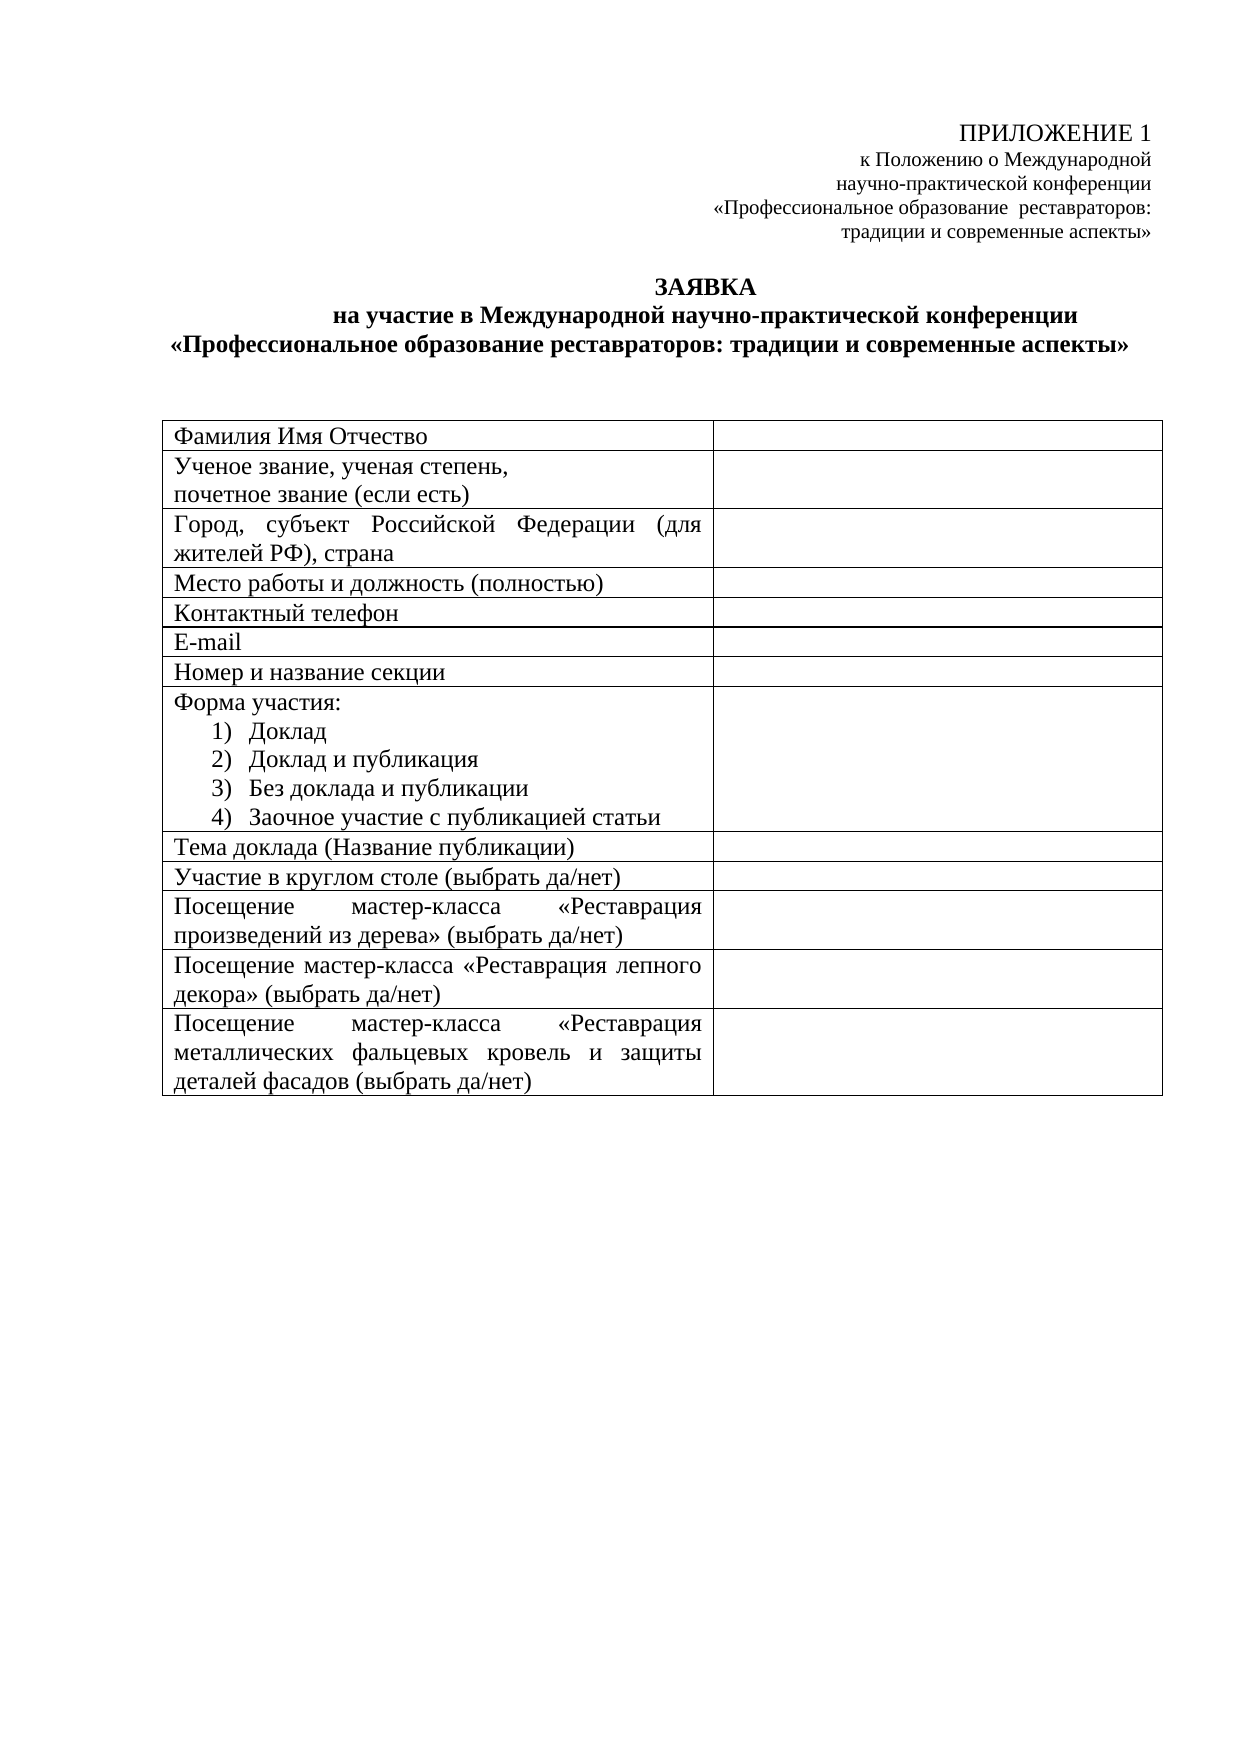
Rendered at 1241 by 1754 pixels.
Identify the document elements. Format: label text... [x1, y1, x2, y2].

text «Профессиональное образование реставраторов: [148, 195, 1152, 219]
table_cell Тема доклада (Название публикации) [163, 832, 713, 861]
table_cell [714, 628, 1162, 656]
text «Профессиональное образование реставраторов: традиции и современные аспекты» [148, 329, 1152, 358]
text научно-практической конференции [148, 171, 1152, 195]
table_cell E-mail [163, 628, 713, 656]
table_header Фамилия Имя Отчество [163, 421, 713, 450]
table_cell [714, 451, 1162, 508]
table_cell Номер и название секции [163, 657, 713, 686]
table_cell [714, 891, 1162, 949]
text традиции и современные аспекты» [148, 219, 1152, 243]
table_cell Посещение мастер-класса «Реставрация металлических фальцевых кровель и защиты деталей фасадов (выбрать да/нет) [163, 1009, 713, 1095]
list ПРИЛОЖЕНИЕ 1 [259, 118, 1152, 147]
table_cell Город, субъект Российской Федерации (для жителей РФ), страна [163, 509, 713, 567]
table_cell Форма участия: Доклад Доклад и публикация Без доклада и публикации Заочное участие с публикацией статьи [163, 687, 713, 831]
table_cell [714, 687, 1162, 831]
table_cell [714, 832, 1162, 861]
list на участие в Международной научно-практической конференции [259, 301, 1152, 329]
table_cell [714, 950, 1162, 1007]
table_cell Посещение мастер-класса «Реставрация лепного декора» (выбрать да/нет) [163, 950, 713, 1007]
list ЗАЯВКА [259, 272, 1152, 301]
table_cell [714, 509, 1162, 567]
table_header [714, 421, 1162, 450]
text к Положению о Международной [148, 147, 1152, 171]
table_cell [714, 598, 1162, 626]
table_cell [714, 1009, 1162, 1095]
table_cell Ученое звание, ученая степень, почетное звание (если есть) [163, 451, 713, 508]
table_cell Посещение мастер-класса «Реставрация произведений из дерева» (выбрать да/нет) [163, 891, 713, 949]
table_cell [714, 862, 1162, 890]
table_cell Участие в круглом столе (выбрать да/нет) [163, 862, 713, 890]
table_cell [714, 657, 1162, 686]
table_cell Контактный телефон [163, 598, 713, 626]
table_cell Место работы и должность (полностью) [163, 568, 713, 597]
table_cell [714, 568, 1162, 597]
